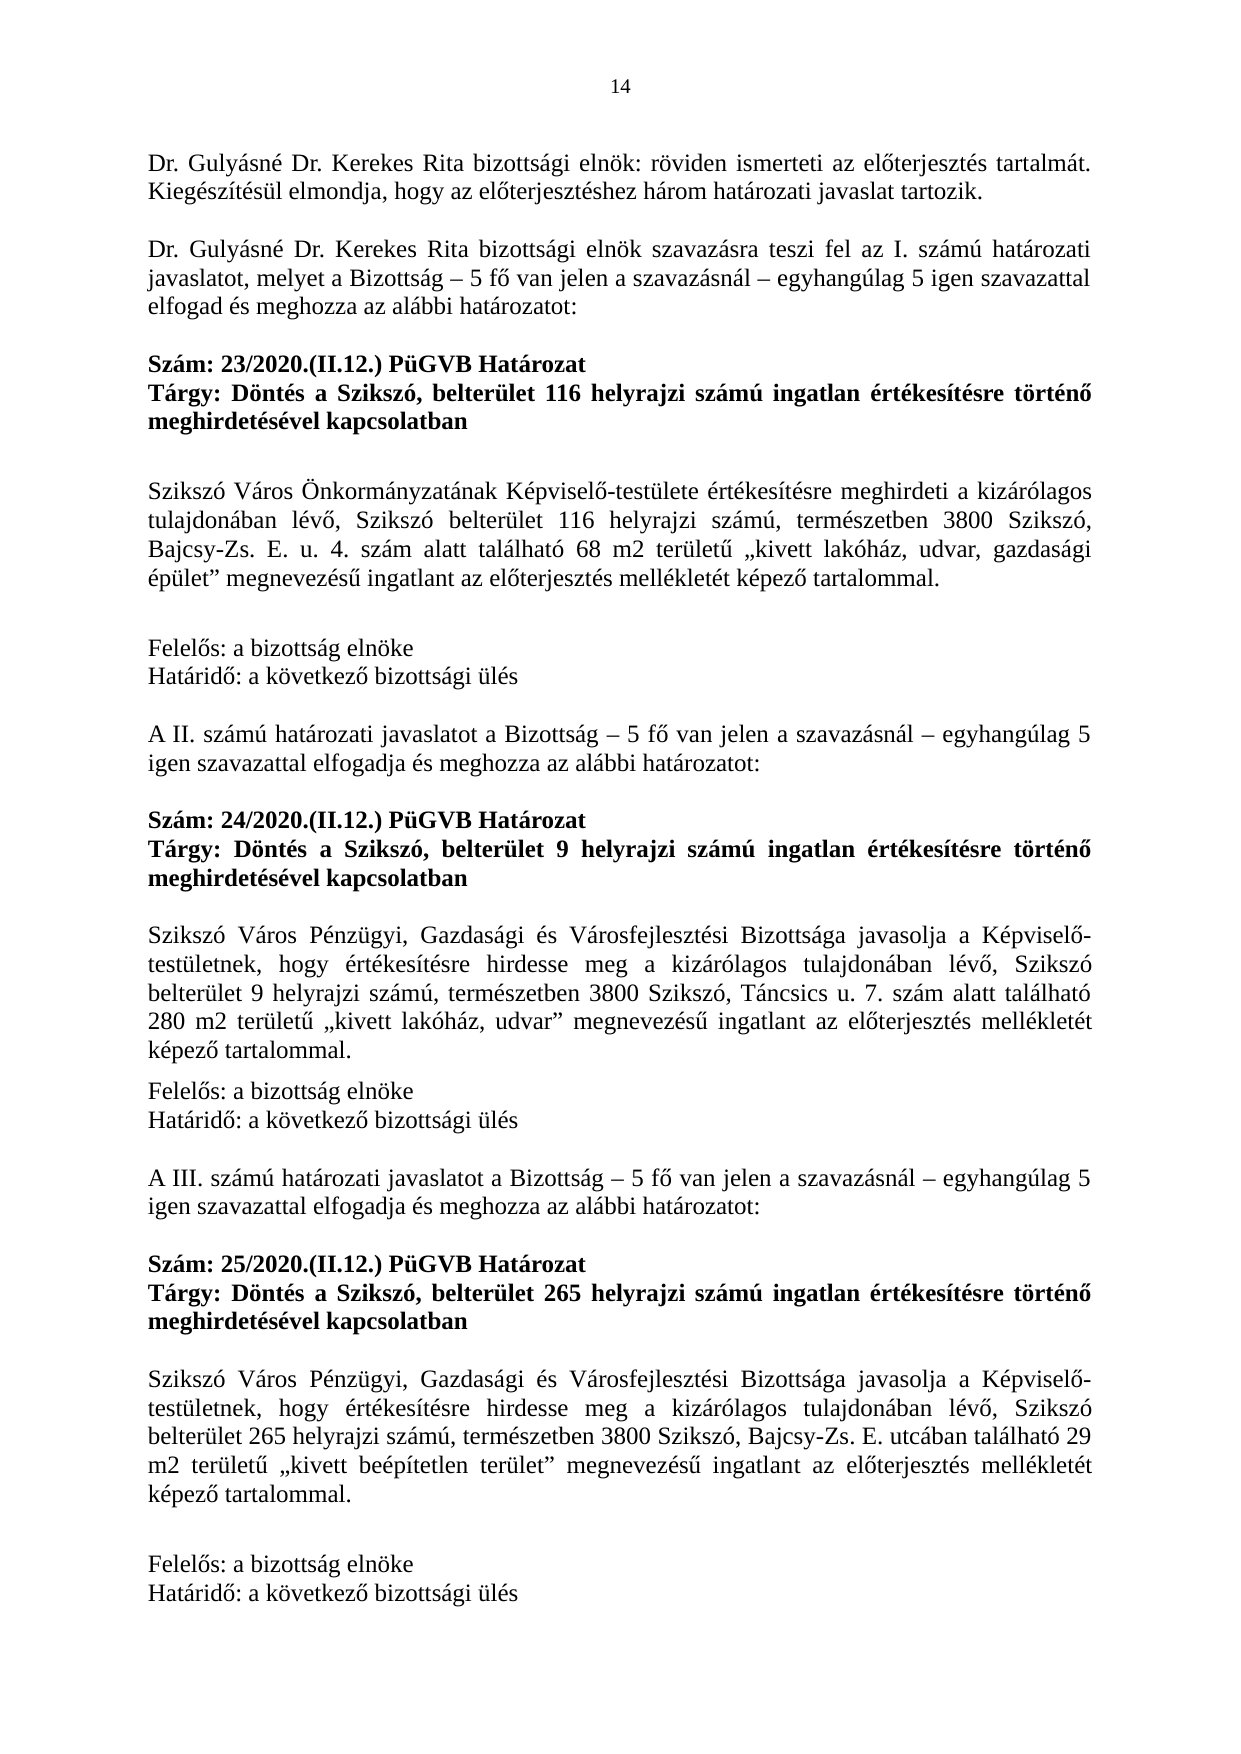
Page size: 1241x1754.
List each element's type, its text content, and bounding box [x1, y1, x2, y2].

text Dr. Gulyásné Dr. Kerekes Rita bizottsági elnök: röviden ismerteti az előterjesztés tartalmát. Kiegészítésül elmondja, hogy az előterjesztéshez három határozati javaslat tartozik. [148, 148, 1093, 205]
text Tárgy: Döntés a Szikszó, belterület 116 helyrajzi számú ingatlan értékesítésre történő meghirdetésével kapcsolatban [148, 378, 1093, 435]
text Szikszó Város Pénzügyi, Gazdasági és Városfejlesztési Bizottsága javasolja a Képviselő-testületnek, hogy értékesítésre hirdesse meg a kizárólagos tulajdonában lévő, Szikszó belterület 265 helyrajzi számú, természetben 3800 Szikszó, Bajcsy-Zs. E. utcában található 29 m2 területű „kivett beépítetlen terület” megnevezésű ingatlant az előterjesztés mellékletét képező tartalommal. [148, 1364, 1093, 1508]
text Tárgy: Döntés a Szikszó, belterület 265 helyrajzi számú ingatlan értékesítésre történő meghirdetésével kapcsolatban [148, 1278, 1093, 1335]
text Határidő: a következő bizottsági ülés [148, 661, 1093, 690]
text Tárgy: Döntés a Szikszó, belterület 9 helyrajzi számú ingatlan értékesítésre történő meghirdetésével kapcsolatban [148, 834, 1093, 891]
text Szám: 25/2020.(II.12.) PüGVB Határozat [148, 1249, 1093, 1278]
text Szám: 24/2020.(II.12.) PüGVB Határozat [148, 805, 1093, 834]
text Határidő: a következő bizottsági ülés [148, 1578, 1093, 1606]
text Felelős: a bizottság elnöke [148, 633, 1093, 661]
text Szikszó Város Pénzügyi, Gazdasági és Városfejlesztési Bizottsága javasolja a Képviselő-testületnek, hogy értékesítésre hirdesse meg a kizárólagos tulajdonában lévő, Szikszó belterület 9 helyrajzi számú, természetben 3800 Szikszó, Táncsics u. 7. szám alatt található 280 m2 területű „kivett lakóház, udvar” megnevezésű ingatlant az előterjesztés mellékletét képező tartalommal. [148, 920, 1093, 1064]
text Szikszó Város Önkormányzatának Képviselő-testülete értékesítésre meghirdeti a kizárólagos tulajdonában lévő, Szikszó belterület 116 helyrajzi számú, természetben 3800 Szikszó, Bajcsy-Zs. E. u. 4. szám alatt található 68 m2 területű „kivett lakóház, udvar, gazdasági épület” megnevezésű ingatlant az előterjesztés mellékletét képező tartalommal. [148, 476, 1093, 591]
text A II. számú határozati javaslatot a Bizottság – 5 fő van jelen a szavazásnál – egyhangúlag 5 igen szavazattal elfogadja és meghozza az alábbi határozatot: [148, 719, 1093, 776]
text Felelős: a bizottság elnöke [148, 1076, 1093, 1105]
text A III. számú határozati javaslatot a Bizottság – 5 fő van jelen a szavazásnál – egyhangúlag 5 igen szavazattal elfogadja és meghozza az alábbi határozatot: [148, 1163, 1093, 1220]
text Dr. Gulyásné Dr. Kerekes Rita bizottsági elnök szavazásra teszi fel az I. számú határozati javaslatot, melyet a Bizottság – 5 fő van jelen a szavazásnál – egyhangúlag 5 igen szavazattal elfogad és meghozza az alábbi határozatot: [148, 234, 1093, 320]
text Határidő: a következő bizottsági ülés [148, 1105, 1093, 1134]
text Felelős: a bizottság elnöke [148, 1549, 1093, 1578]
text Szám: 23/2020.(II.12.) PüGVB Határozat [148, 349, 1093, 378]
